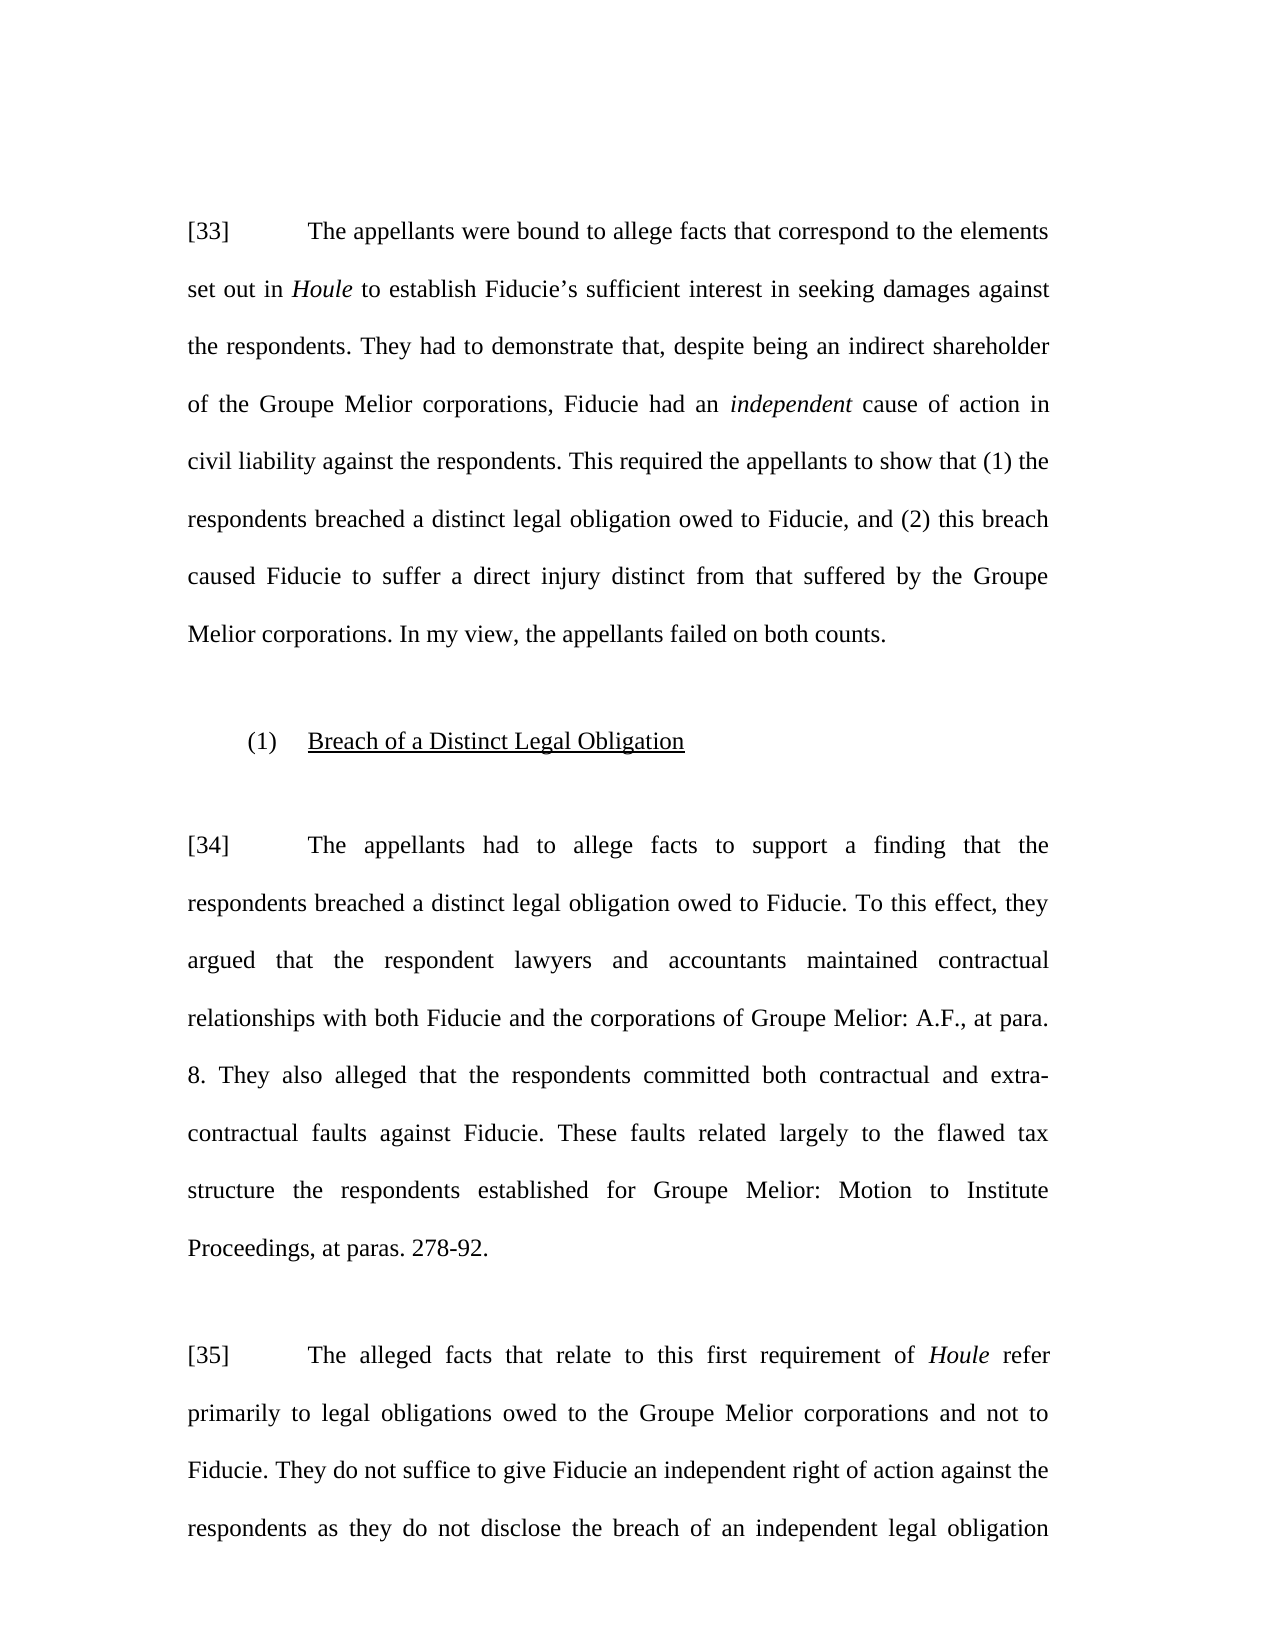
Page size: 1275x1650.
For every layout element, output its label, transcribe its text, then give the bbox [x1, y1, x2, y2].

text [187, 1340, 1050, 1541]
title Breach of a Distinct Legal Obligation [247, 726, 1050, 755]
text The appellants had to allege facts to support a finding that the respondents breached a distinct legal obligation owed to Fiducie. To this effect, they argued that the respondent lawyers and accountants maintained contractual relationships with both Fiducie and the corporations of Groupe Melior: A.F., at para. 8. They also alleged that the respondents committed both contractual and extra-contractual faults against Fiducie. These faults related largely to the flawed tax structure the respondents established for Groupe Melior: Motion to Institute Proceedings, at paras. 278-92. [187, 830, 1050, 1261]
text The appellants were bound to allege facts that correspond to the elements set out in Houle to establish Fiducie’s sufficient interest in seeking damages against the respondents. They had to demonstrate that, despite being an indirect shareholder of the Groupe Melior corporations, Fiducie had an independent cause of action in civil liability against the respondents. This required the appellants to show that (1) the respondents breached a distinct legal obligation owed to Fiducie, and (2) this breach caused Fiducie to suffer a direct injury distinct from that suffered by the Groupe Melior corporations. In my view, the appellants failed on both counts. [187, 216, 1050, 648]
